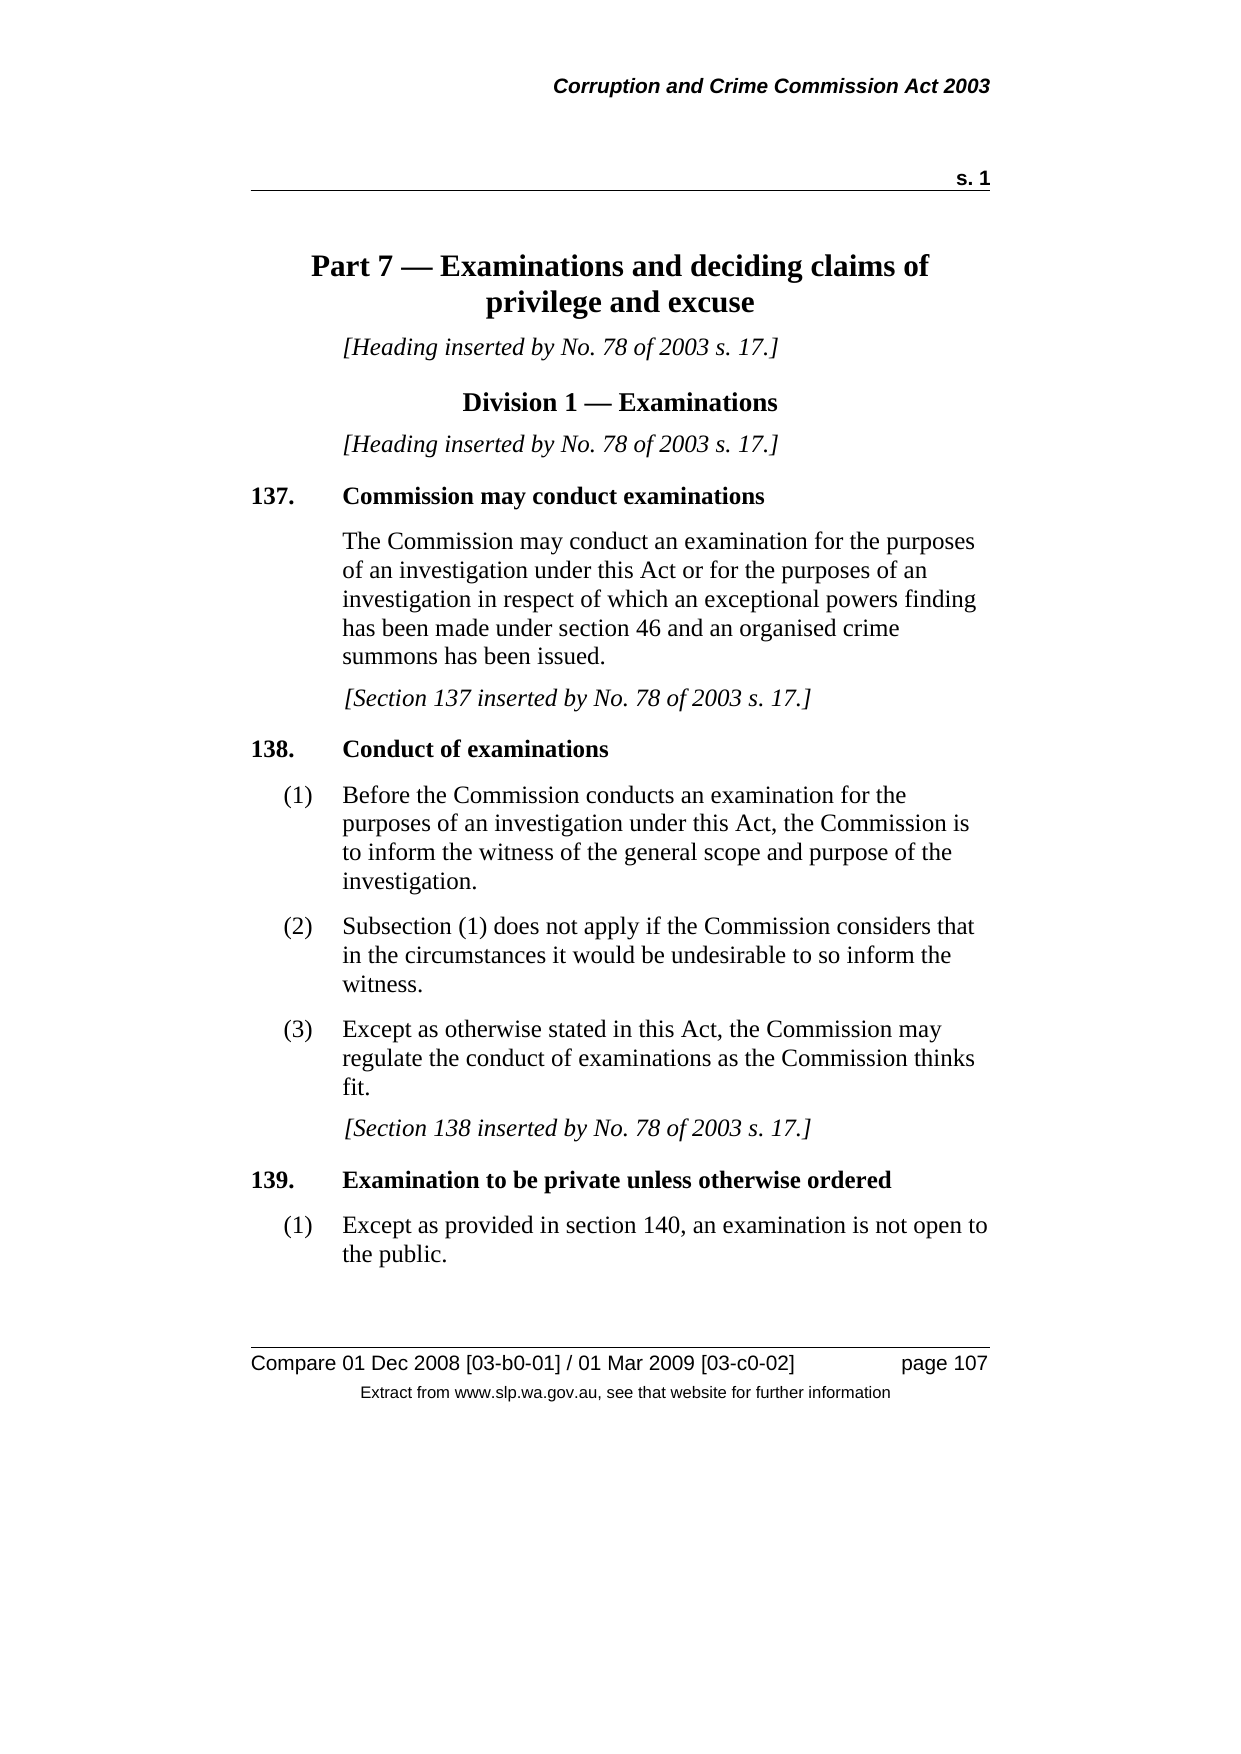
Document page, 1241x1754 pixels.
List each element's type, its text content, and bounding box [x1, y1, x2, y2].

subtitle 139. Examination to be private unless otherwise ordered [251, 1165, 990, 1193]
subtitle Part 7 — Examinations and deciding claims of privilege and excuse [251, 247, 990, 319]
text [Section 137 inserted by No. 78 of 2003 s. 17.] [251, 683, 990, 711]
subtitle 138. Conduct of examinations [251, 734, 990, 763]
text (3) Except as otherwise stated in this Act, the Commission may regulate the conduct of examinations as the Commission thinks fit. [251, 1014, 990, 1101]
text (2) Subsection (1) does not apply if the Commission considers that in the circumstances it would be undesirable to so inform the witness. [251, 911, 990, 998]
text (1) Before the Commission conducts an examination for the purposes of an investigation under this Act, the Commission is to inform the witness of the general scope and purpose of the investigation. [251, 780, 990, 895]
text The Commission may conduct an examination for the purposes of an investigation under this Act or for the purposes of an investigation in respect of which an exceptional powers finding has been made under section 46 and an organised crime summons has been issued. [251, 526, 990, 670]
subtitle [Heading inserted by No. 78 of 2003 s. 17.] [251, 332, 990, 361]
text (1) Except as provided in section 140, an examination is not open to the public. [251, 1210, 990, 1268]
subtitle [Heading inserted by No. 78 of 2003 s. 17.] [251, 429, 990, 458]
subtitle Division 1 — Examinations [251, 386, 990, 417]
text [Section 138 inserted by No. 78 of 2003 s. 17.] [251, 1113, 990, 1142]
subtitle 137. Commission may conduct examinations [251, 481, 990, 510]
